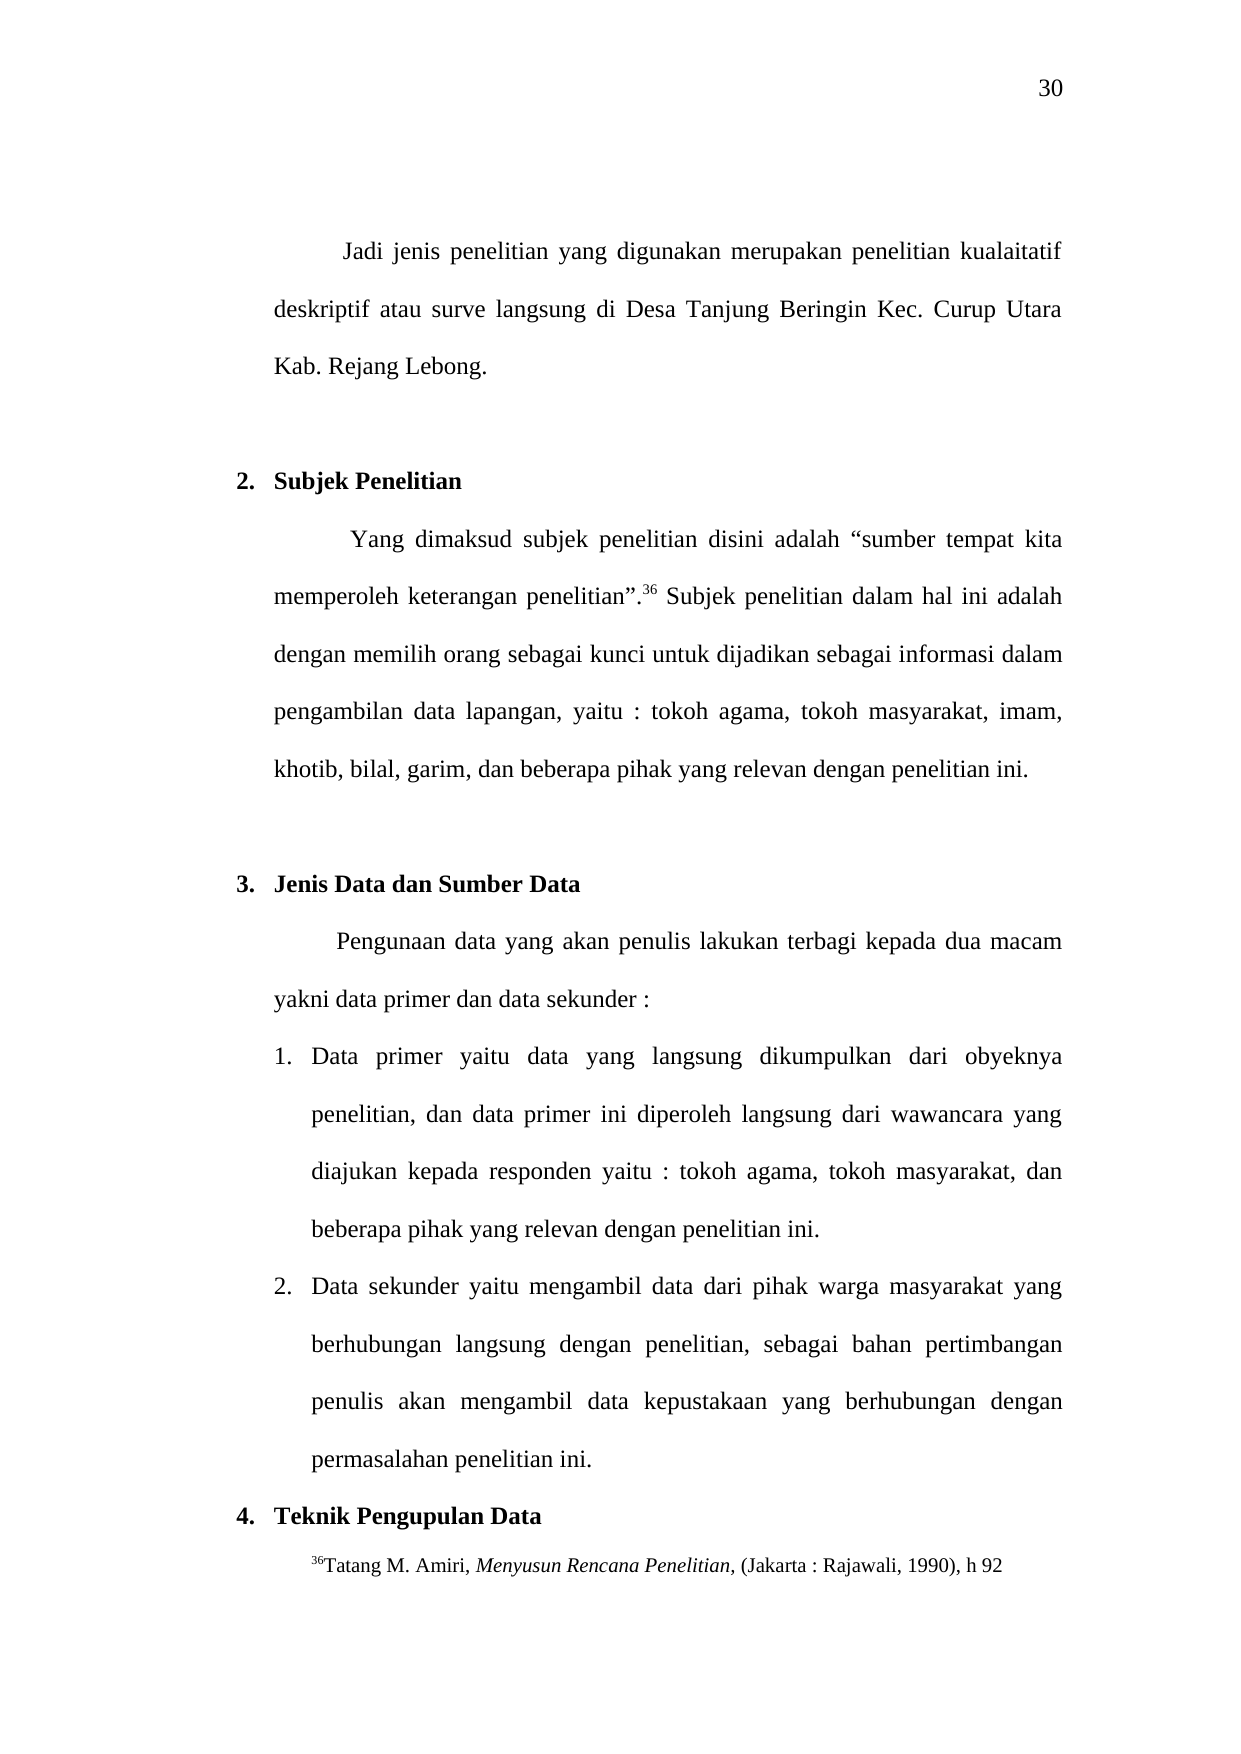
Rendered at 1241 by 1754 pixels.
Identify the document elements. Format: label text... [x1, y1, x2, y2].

list Subjek Penelitian [236, 466, 1063, 495]
list Jadi jenis penelitian yang digunakan merupakan penelitian kualaitatif deskriptif atau surve langsung di Desa Tanjung Beringin Kec. Curup Utara Kab. Rejang Lebong. [274, 236, 1063, 380]
list Jenis Data dan Sumber Data [236, 869, 1063, 897]
list Teknik Pengupulan Data [236, 1501, 1063, 1530]
list Data sekunder yaitu mengambil data dari pihak warga masyarakat yang berhubungan langsung dengan penelitian, sebagai bahan pertimbangan penulis akan mengambil data kepustakaan yang berhubungan dengan permasalahan penelitian ini. [274, 1271, 1063, 1472]
list Yang dimaksud subjek penelitian disini adalah “sumber tempat kita memperoleh keterangan penelitian”. Subjek penelitian dalam hal ini adalah dengan memilih orang sebagai kunci untuk dijadikan sebagai informasi dalam pengambilan data lapangan, yaitu : tokoh agama, tokoh masyarakat, imam, khotib, bilal, garim, dan beberapa pihak yang relevan dengan penelitian ini. [274, 524, 1063, 782]
list Data primer yaitu data yang langsung dikumpulkan dari obyeknya penelitian, dan data primer ini diperoleh langsung dari wawancara yang diajukan kepada responden yaitu : tokoh agama, tokoh masyarakat, dan beberapa pihak yang relevan dengan penelitian ini. [274, 1041, 1063, 1242]
list Pengunaan data yang akan penulis lakukan terbagi kepada dua macam yakni data primer dan data sekunder : [274, 926, 1063, 1012]
